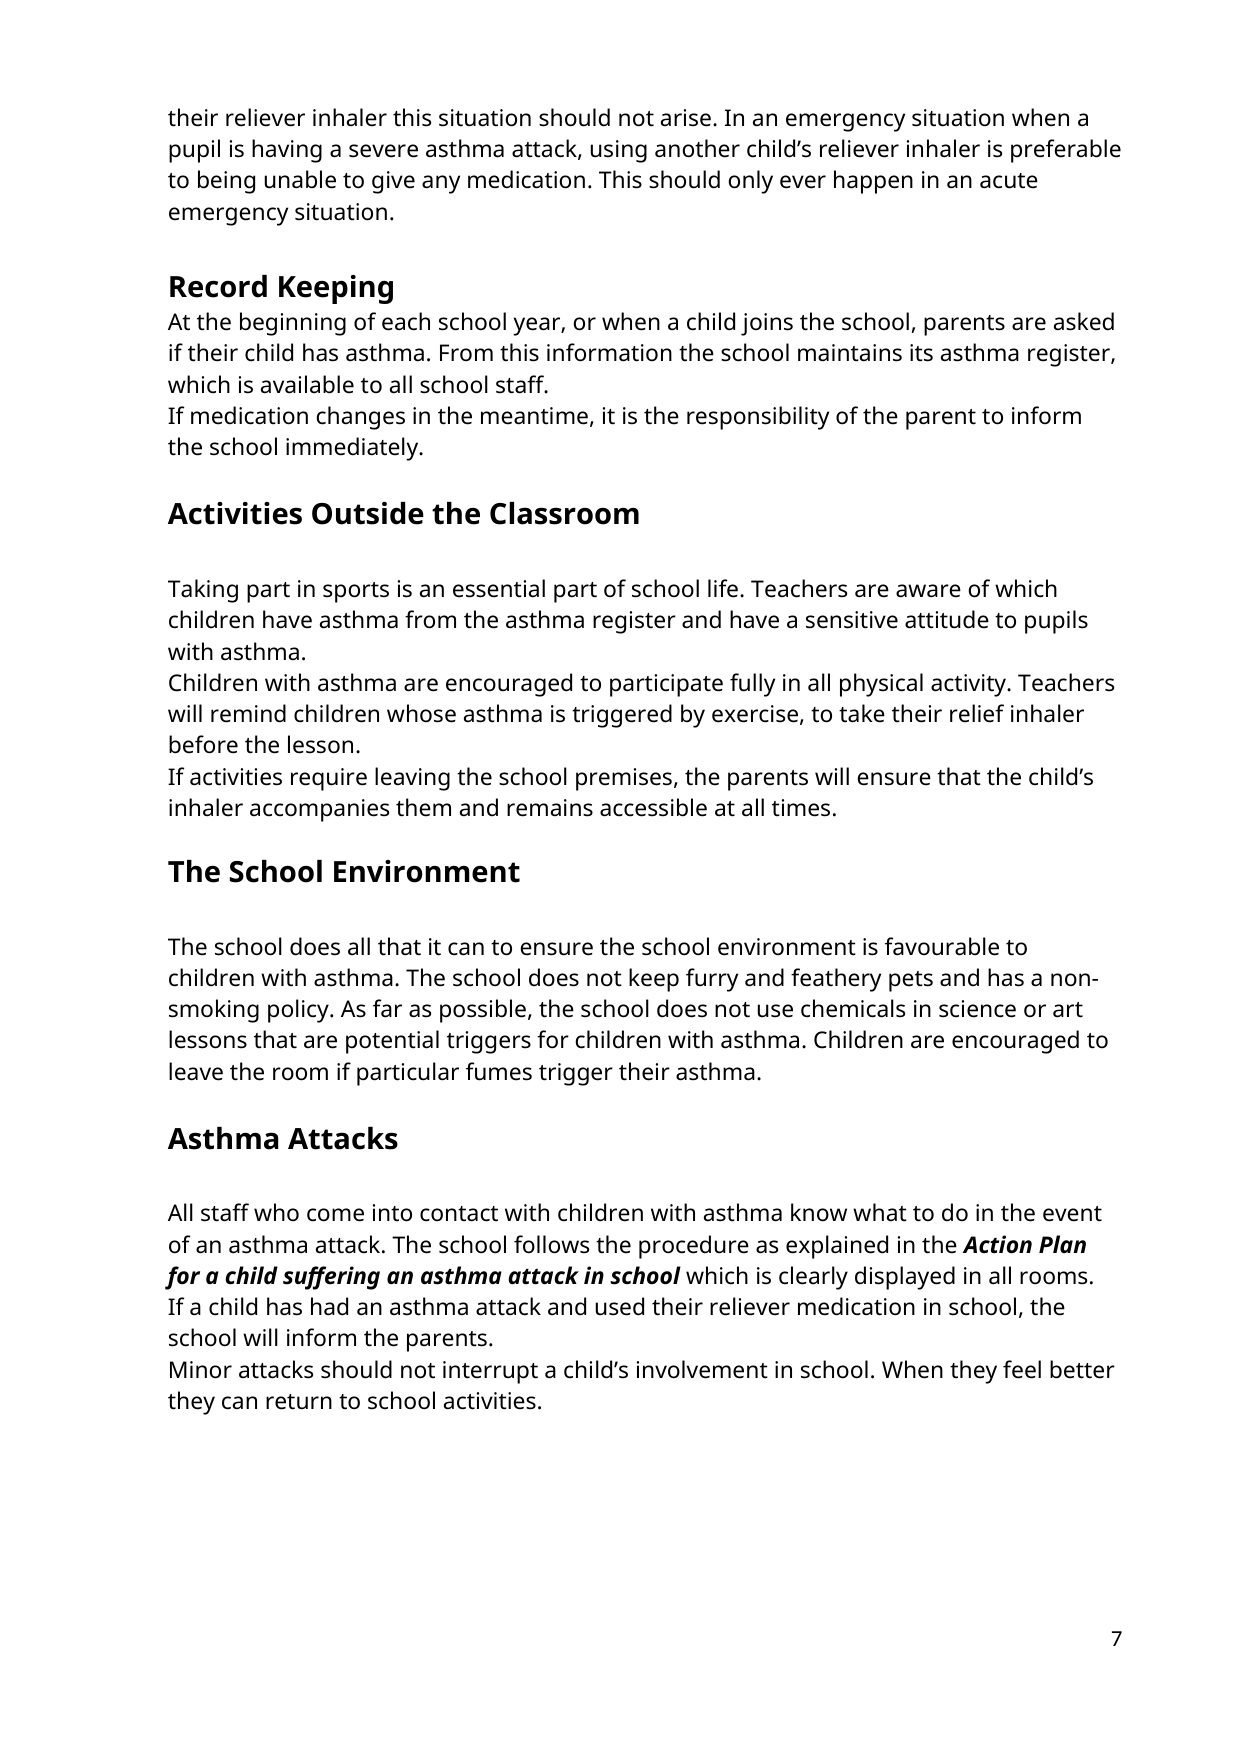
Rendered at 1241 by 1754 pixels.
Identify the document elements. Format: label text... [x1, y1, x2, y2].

text If medication changes in the meantime, it is the responsibility of the parent to inform the school immediately. [168, 400, 1122, 462]
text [168, 102, 1122, 227]
text All staff who come into contact with children with asthma know what to do in the event of an asthma attack. The school follows the procedure as explained in the Action Plan for a child suffering an asthma attack in school which is clearly displayed in all rooms. [168, 1197, 1122, 1291]
text The School Environment [168, 851, 1122, 891]
text At the beginning of each school year, or when a child joins the school, parents are asked if their child has asthma. From this information the school maintains its asthma register, which is available to all school staff. [168, 306, 1122, 400]
text Asthma Attacks [168, 1118, 1122, 1158]
text Taking part in sports is an essential part of school life. Teachers are aware of which children have asthma from the asthma register and have a sensitive attitude to pupils with asthma. [168, 573, 1122, 667]
text The school does all that it can to ensure the school environment is favourable to children with asthma. The school does not keep furry and feathery pets and has a non-smoking policy. As far as possible, the school does not use chemicals in science or art lessons that are potential triggers for children with asthma. Children are encouraged to leave the room if particular fumes trigger their asthma. [168, 930, 1122, 1087]
text Activities Outside the Classroom [168, 494, 1122, 533]
text Children with asthma are encouraged to participate fully in all physical activity. Teachers will remind children whose asthma is triggered by exercise, to take their relief inhaler before the lesson. [168, 667, 1122, 761]
text Minor attacks should not interrupt a child’s involvement in school. When they feel better they can return to school activities. [168, 1353, 1122, 1416]
text Record Keeping [168, 266, 1122, 306]
text If activities require leaving the school premises, the parents will ensure that the child’s inhaler accompanies them and remains accessible at all times. [168, 761, 1122, 823]
text If a child has had an asthma attack and used their reliever medication in school, the school will inform the parents. [168, 1291, 1122, 1353]
